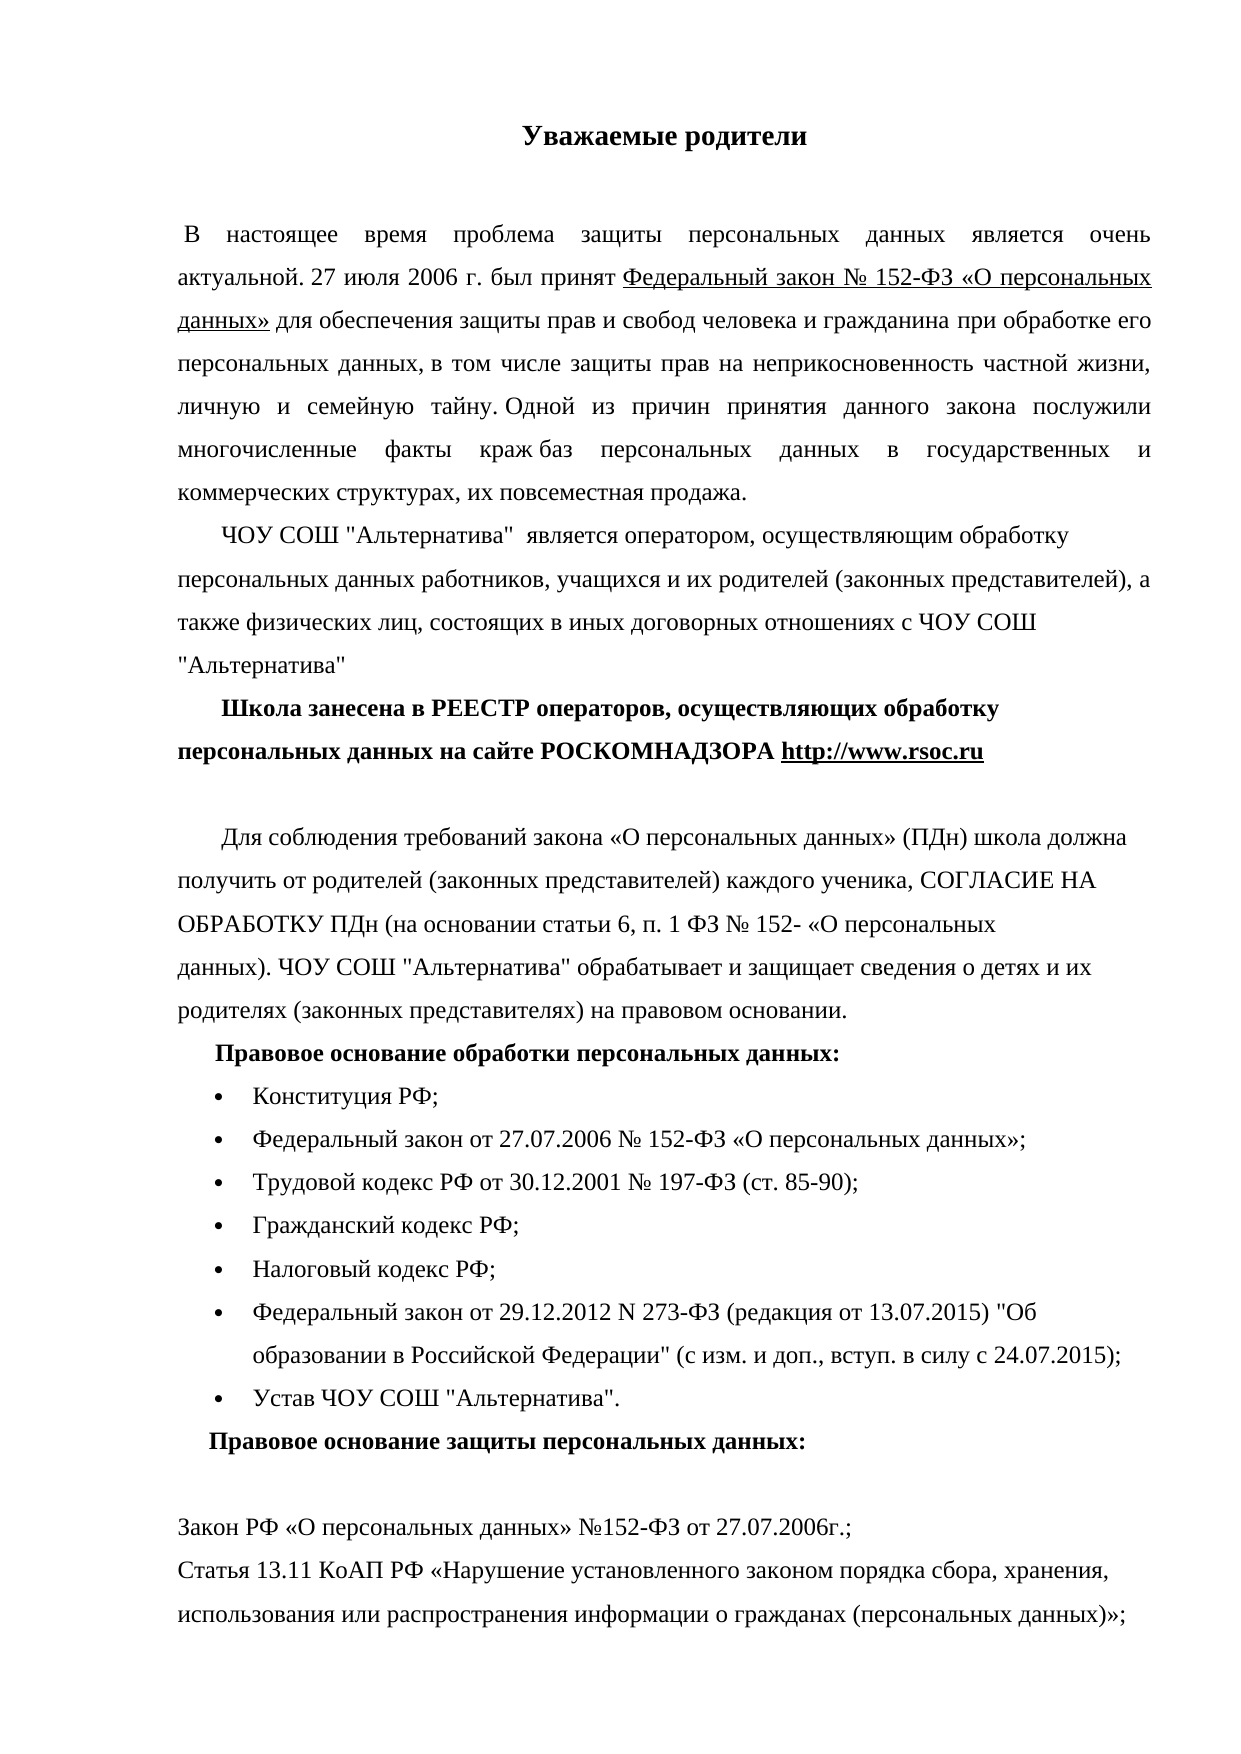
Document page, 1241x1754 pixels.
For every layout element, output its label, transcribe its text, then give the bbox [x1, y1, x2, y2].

list Трудовой кодекс РФ от 30.12.2001 № 197-ФЗ (ст. 85-90); [215, 1167, 1152, 1196]
list Федеральный закон от 27.07.2006 № 152-ФЗ «О персональных данных»; [215, 1124, 1152, 1153]
text ЧОУ СОШ "Альтернатива" является оператором, осуществляющим обработку персональных данных работников, учащихся и их родителей (законных представителей), а также физических лиц, состоящих в иных договорных отношениях с ЧОУ СОШ "Альтернатива" [177, 521, 1152, 679]
text Школа занесена в РЕЕСТР операторов, осуществляющих обработку персональных данных на сайте РОСКОМНАДЗОРА http://www.rsoc.ru Для соблюдения требований закона «О персональных данных» (ПДн) школа должна получить от родителей (законных представителей) каждого ученика, СОГЛАСИЕ НА ОБРАБОТКУ ПДн (на основании статьи 6, п. 1 ФЗ № 152- «О персональных данных). ЧОУ СОШ "Альтернатива" обрабатывает и защищает сведения о детях и их родителях (законных представителях) на правовом основании. [177, 693, 1152, 1024]
list Устав ЧОУ СОШ "Альтернатива". [215, 1383, 1152, 1412]
list Гражданский кодекс РФ; [215, 1211, 1152, 1239]
text Уважаемые родители [177, 118, 1152, 152]
list Налоговый кодекс РФ; [215, 1254, 1152, 1282]
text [177, 1426, 1152, 1627]
text Правовое основание обработки персональных данных: [177, 1038, 1152, 1067]
list Федеральный закон от 29.12.2012 N 273-ФЗ (редакция от 13.07.2015) "Об образовании в Российской Федерации" (с изм. и доп., вступ. в силу с 24.07.2015); [215, 1297, 1152, 1369]
text В настоящее время проблема защиты персональных данных является очень актуальной. 27 июля 2006 г. был принят Федеральный закон № 152-ФЗ «О персональных данных» для обеспечения защиты прав и свобод человека и гражданина при обработке его персональных данных, в том числе защиты прав на неприкосновенность частной жизни, личную и семейную тайну. Одной из причин принятия данного закона послужили многочисленные факты краж баз персональных данных в государственных и коммерческих структурах, их повсеместная продажа. [177, 219, 1152, 506]
list Конституция РФ; [215, 1081, 1152, 1110]
